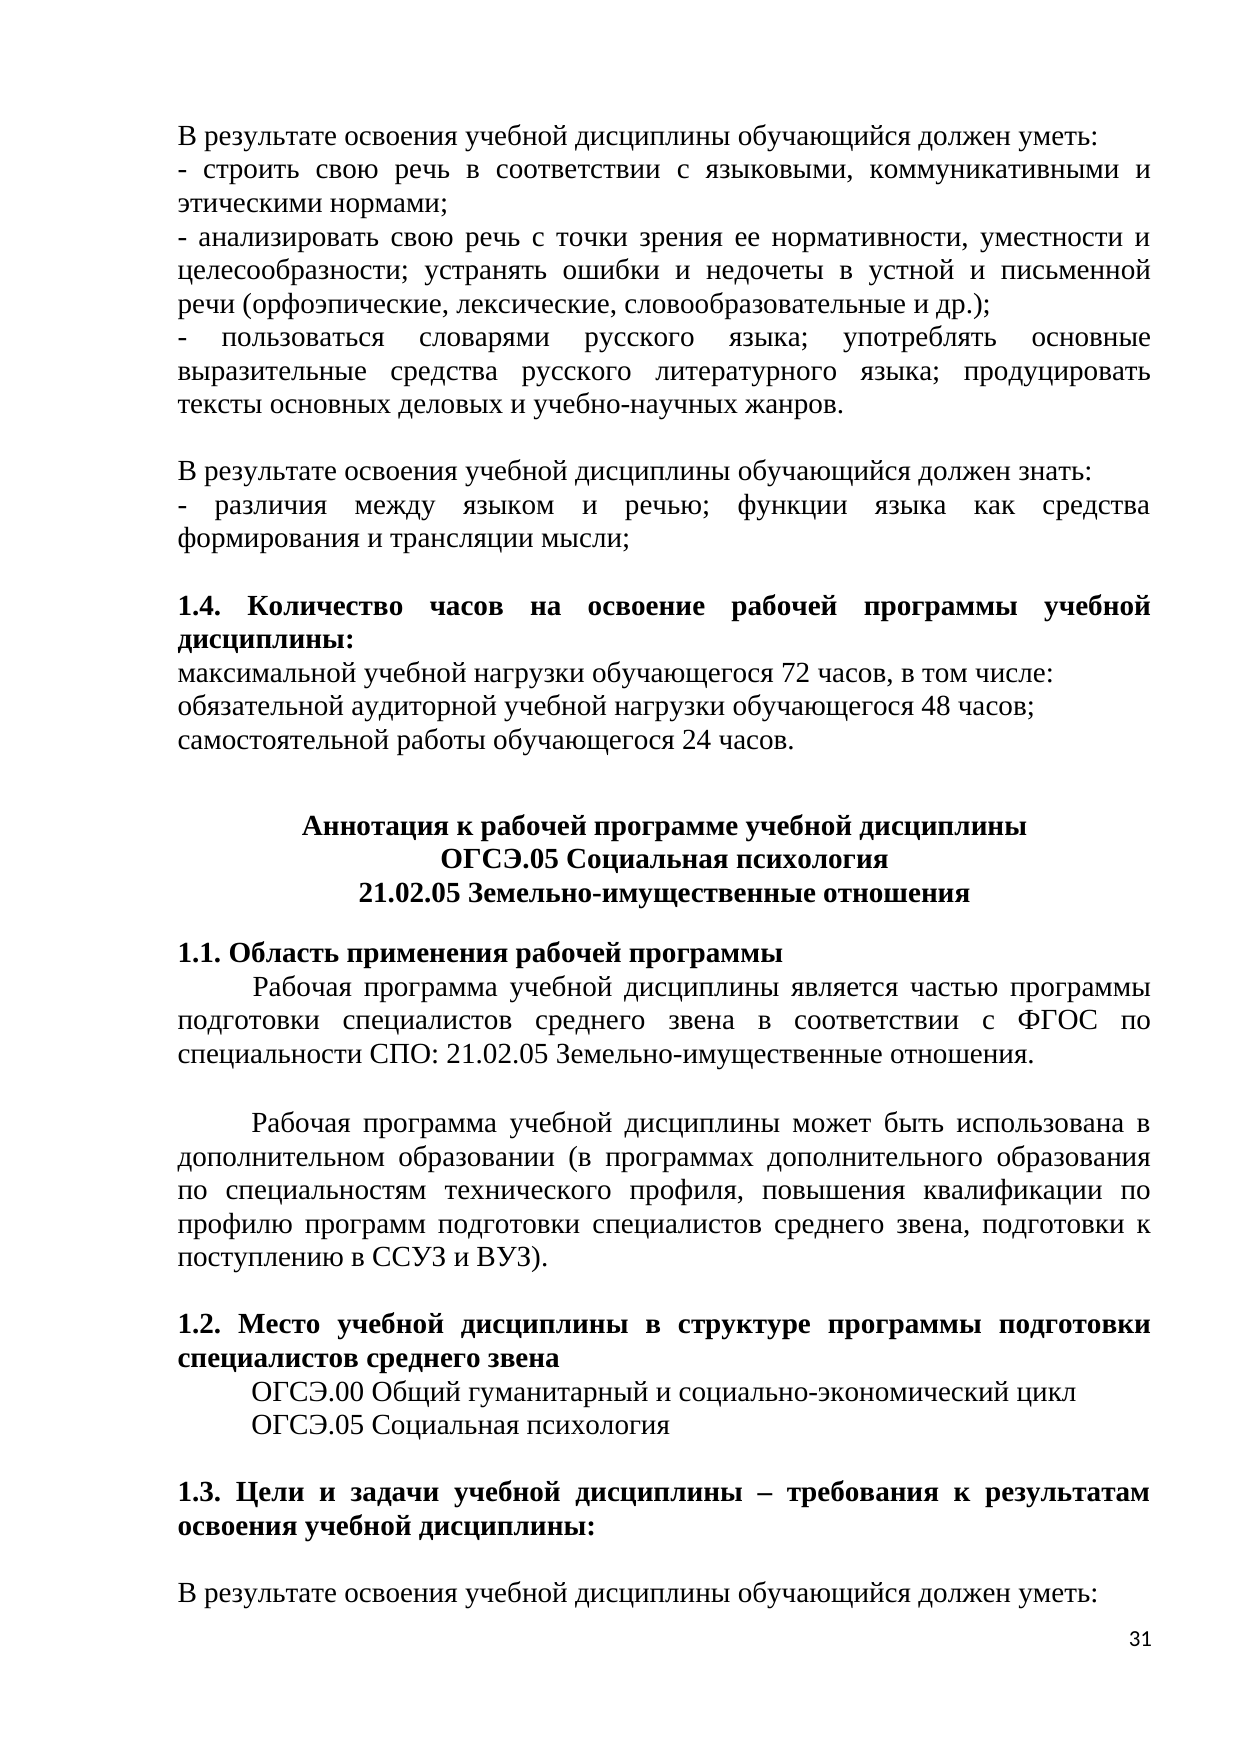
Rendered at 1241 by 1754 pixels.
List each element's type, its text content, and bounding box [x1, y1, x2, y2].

text 21.02.05 Земельно-имущественные отношения [177, 875, 1152, 909]
text самостоятельной работы обучающегося 24 часов. [177, 722, 1152, 755]
text ОГСЭ.00 Общий гуманитарный и социально-экономический цикл [177, 1374, 1152, 1407]
text В результате освоения учебной дисциплины обучающийся должен уметь: [177, 118, 1152, 152]
text - пользоваться словарями русского языка; употреблять основные выразительные средства русского литературного языка; продуцировать тексты основных деловых и учебно-научных жанров. [177, 319, 1152, 420]
text Рабочая программа учебной дисциплины может быть использована в дополнительном образовании (в программах дополнительного образования по специальностям технического профиля, повышения квалификации по профилю программ подготовки специалистов среднего звена, подготовки к поступлению в ССУЗ и ВУЗ). [177, 1105, 1152, 1273]
text 1.3. Цели и задачи учебной дисциплины – требования к результатам освоения учебной дисциплины: [177, 1474, 1152, 1541]
text Аннотация к рабочей программе учебной дисциплины [177, 808, 1152, 842]
text 1.2. Место учебной дисциплины в структуре программы подготовки специалистов среднего звена [177, 1307, 1152, 1374]
text - строить свою речь в соответствии с языковыми, коммуникативными и этическими нормами; [177, 152, 1152, 219]
text обязательной аудиторной учебной нагрузки обучающегося 48 часов; [177, 688, 1152, 722]
text 1.1. Область применения рабочей программы [177, 935, 1152, 969]
text В результате освоения учебной дисциплины обучающийся должен уметь: [177, 1575, 1152, 1608]
text ОГСЭ.05 Социальная психология [177, 1407, 1152, 1441]
text Рабочая программа учебной дисциплины является частью программы подготовки специалистов среднего звена в соответствии с ФГОС по специальности СПО: 21.02.05 Земельно-имущественные отношения. [177, 969, 1152, 1069]
text - анализировать свою речь с точки зрения ее нормативности, уместности и целесообразности; устранять ошибки и недочеты в устной и письменной речи (орфоэпические, лексические, словообразовательные и др.); [177, 219, 1152, 319]
text - различия между языком и речью; функции языка как средства формирования и трансляции мысли; [177, 487, 1152, 554]
text максимальной учебной нагрузки обучающегося 72 часов, в том числе: [177, 655, 1152, 688]
text В результате освоения учебной дисциплины обучающийся должен знать: [177, 453, 1152, 487]
text 1.4. Количество часов на освоение рабочей программы учебной дисциплины: [177, 588, 1152, 655]
text ОГСЭ.05 Социальная психология [177, 842, 1152, 875]
